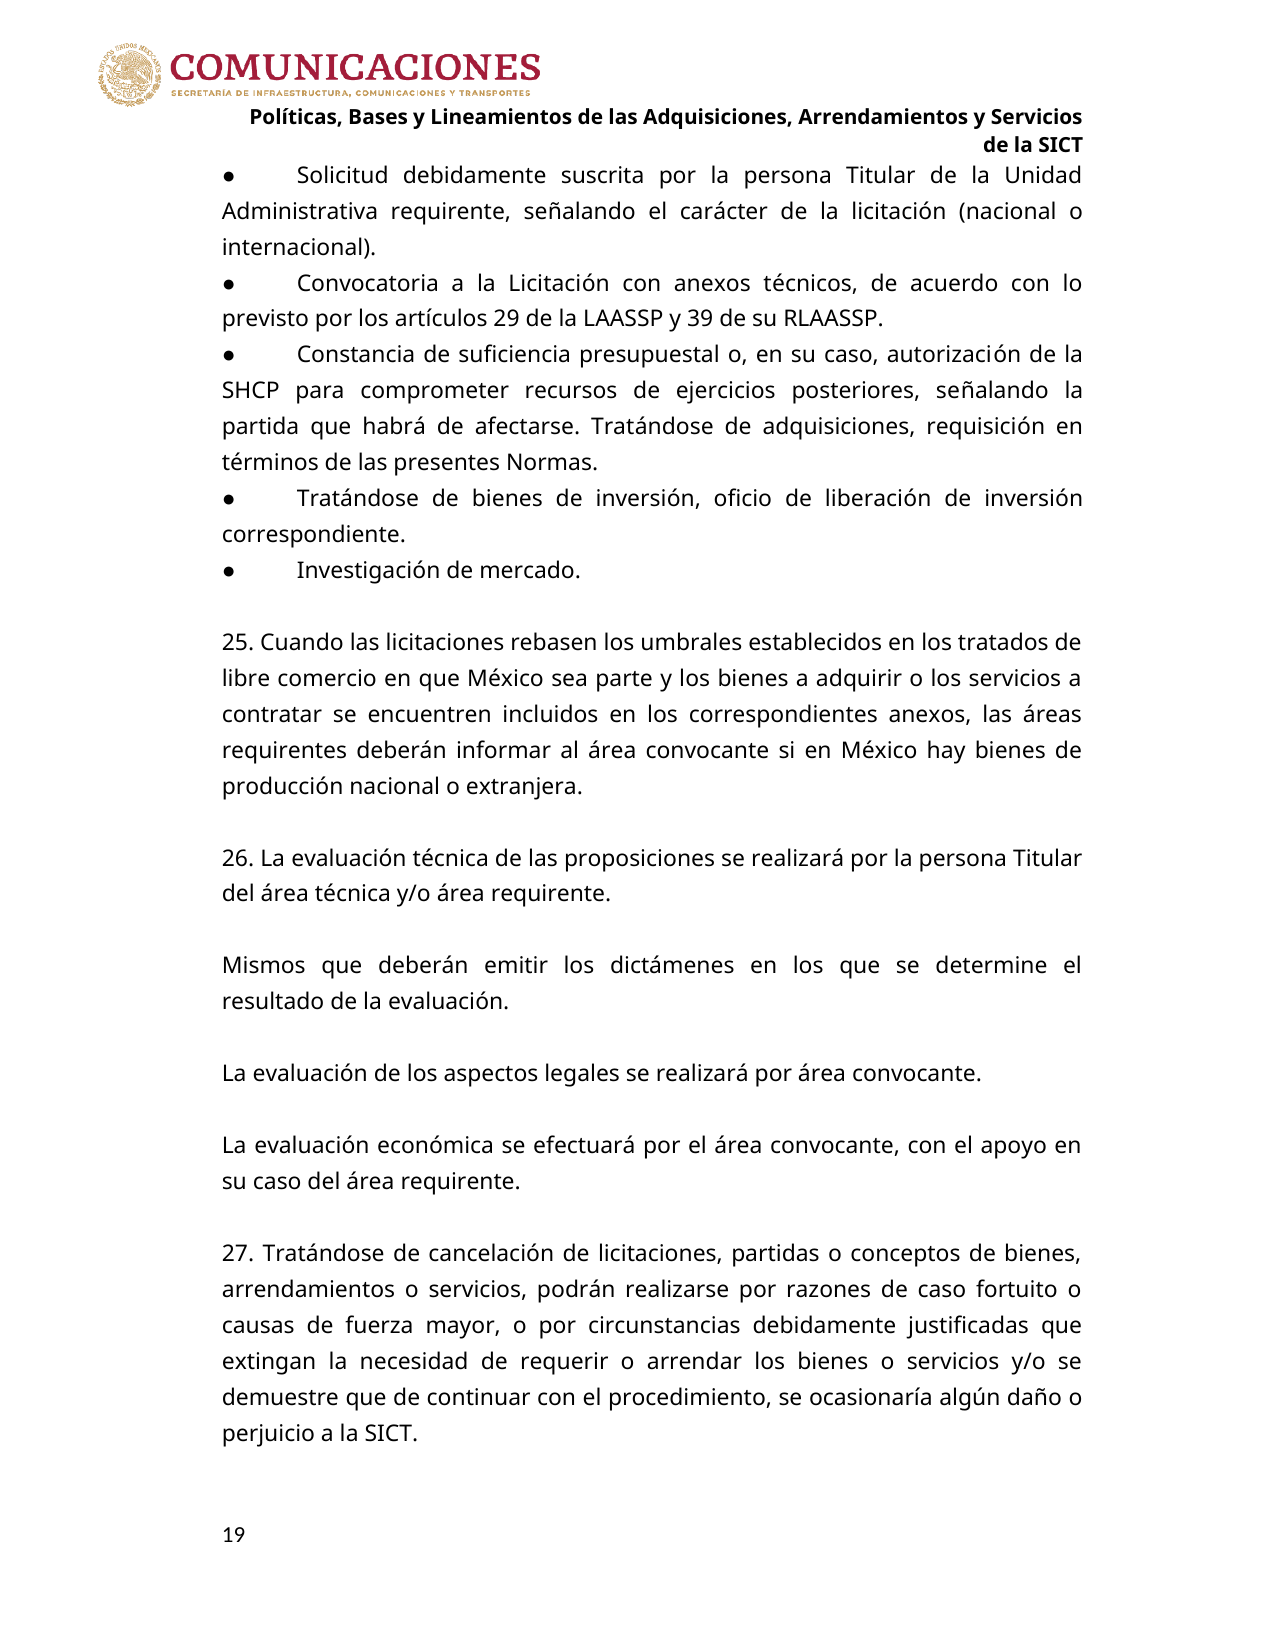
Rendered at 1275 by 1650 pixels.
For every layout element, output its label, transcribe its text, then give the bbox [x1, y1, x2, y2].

text 27. Tratándose de cancelación de licitaciones, partidas o conceptos de bienes, arrendamientos o servicios, podrán realizarse por razones de caso fortuito o causas de fuerza mayor, o por circunstancias debidamente justificadas que extingan la necesidad de requerir o arrendar los bienes o servicios y/o se demuestre que de continuar con el procedimiento, se ocasionaría algún daño o perjuicio a la SICT. [222, 1237, 1083, 1448]
text La evaluación económica se efectuará por el área convocante, con el apoyo en su caso del área requirente. [222, 1129, 1083, 1196]
picture [88, 34, 550, 113]
text ● Constancia de suficiencia presupuestal o, en su caso, autorización de la SHCP para comprometer recursos de ejercicios posteriores, señalando la partida que habrá de afectarse. Tratándose de adquisiciones, requisición en términos de las presentes Normas. [222, 338, 1083, 477]
text ● Investigación de mercado. [222, 554, 1083, 585]
text 25. Cuando las licitaciones rebasen los umbrales establecidos en los tratados de libre comercio en que México sea parte y los bienes a adquirir o los servicios a contratar se encuentren incluidos en los correspondientes anexos, las áreas requirentes deberán informar al área convocante si en México hay bienes de producción nacional o extranjera. [222, 626, 1083, 801]
text ● Tratándose de bienes de inversión, oficio de liberación de inversión correspondiente. [222, 482, 1083, 549]
text ● Convocatoria a la Licitación con anexos técnicos, de acuerdo con lo previsto por los artículos 29 de la LAASSP y 39 de su RLAASSP. [222, 266, 1083, 334]
text 26. La evaluación técnica de las proposiciones se realizará por la persona Titular del área técnica y/o área requirente. [222, 841, 1083, 909]
text ● Solicitud debidamente suscrita por la persona Titular de la Unidad Administrativa requirente, señalando el carácter de la licitación (nacional o internacional). [222, 159, 1083, 262]
text Mismos que deberán emitir los dictámenes en los que se determine el resultado de la evaluación. [222, 949, 1083, 1016]
text La evaluación de los aspectos legales se realizará por área convocante. [222, 1057, 1083, 1088]
